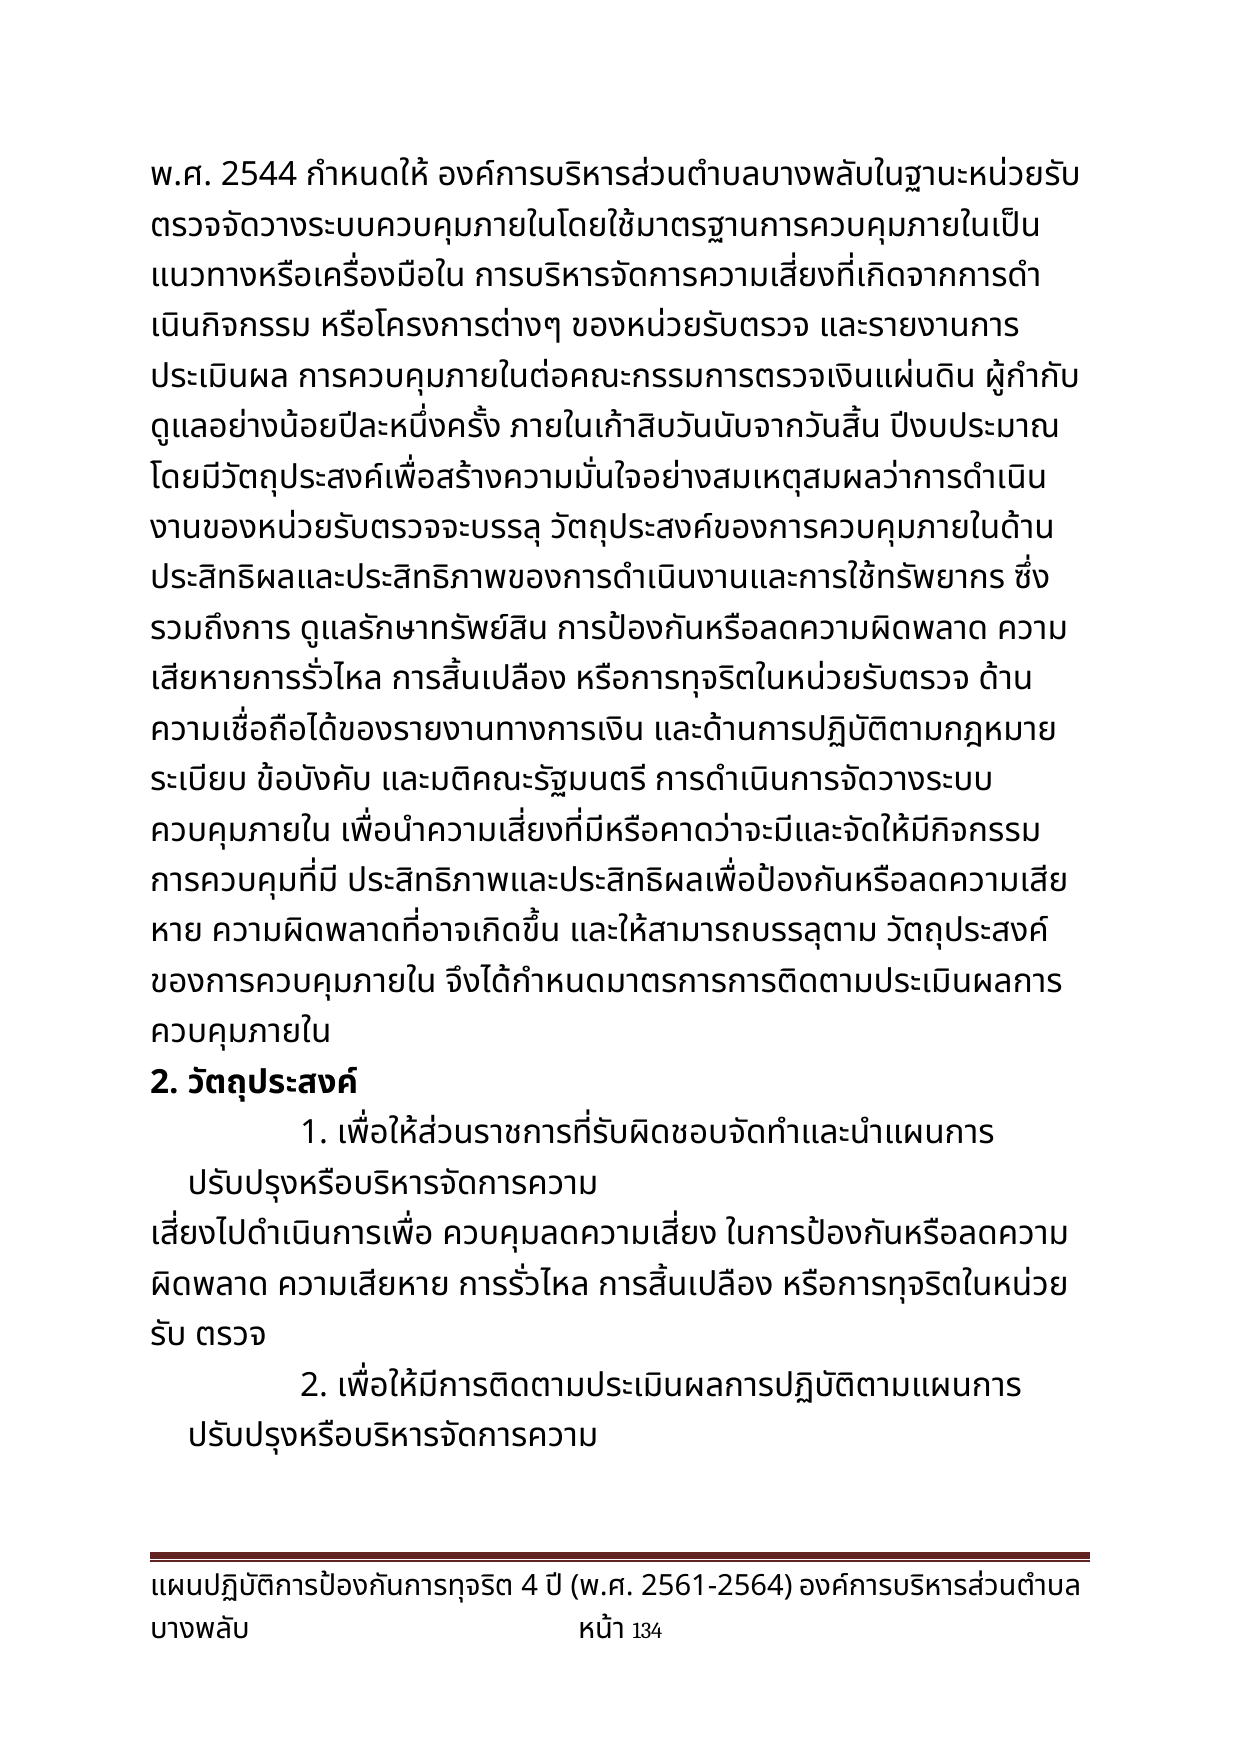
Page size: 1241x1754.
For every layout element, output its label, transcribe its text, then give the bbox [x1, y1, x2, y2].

text 1. เพื่อให้ส่วนราชการที่รับผิดชอบจัดทําและนําแผนการปรับปรุงหรือบริหารจัดการความ [187, 1108, 1090, 1209]
text พ.ศ. 2544 กําหนดให้ องค์การบริหารส่วนตำบลบางพลับในฐานะหน่วยรับตรวจจัดวางระบบควบคุมภายในโดยใช้มาตรฐานการควบคุมภายในเป็นแนวทางหรือเครื่องมือใน การบริหารจัดการความเสี่ยงที่เกิดจากการดําเนินกิจกรรม หรือโครงการต่างๆ ของหน่วยรับตรวจ และรายงานการประเมินผล การควบคุมภายในต่อคณะกรรมการตรวจเงินแผ่นดิน ผู้กํากับดูแลอย่างน้อยปีละหนึ่งครั้ง ภายในเก้าสิบวันนับจากวันสิ้น ปีงบประมาณ โดยมีวัตถุประสงค์เพื่อสร้างความมั่นใจอย่างสมเหตุสมผลว่าการดําเนินงานของหน่วยรับตรวจจะบรรลุ วัตถุประสงค์ของการควบคุมภายในด้านประสิทธิผลและประสิทธิภาพของการดําเนินงานและการใช้ทรัพยากร ซึ่งรวมถึงการ ดูแลรักษาทรัพย์สิน การป้องกันหรือลดความผิดพลาด ความเสียหายการรั่วไหล การสิ้นเปลือง หรือการทุจริตในหน่วยรับตรวจ ด้านความเชื่อถือได้ของรายงานทางการเงิน และด้านการปฏิบัติตามกฎหมาย ระเบียบ ข้อบังคับ และมติคณะรัฐมนตรี การดําเนินการจัดวางระบบควบคุมภายใน เพื่อนําความเสี่ยงที่มีหรือคาดว่าจะมีและจัดให้มีกิจกรรมการควบคุมที่มี ประสิทธิภาพและประสิทธิผลเพื่อป้องกันหรือลดความเสียหาย ความผิดพลาดที่อาจเกิดขึ้น และให้สามารถบรรลุตาม วัตถุประสงค์ของการควบคุมภายใน จึงได้กําหนดมาตรการการติดตามประเมินผลการควบคุมภายใน [150, 150, 1090, 1058]
text เสี่ยงไปดําเนินการเพื่อ ควบคุมลดความเสี่ยง ในการป้องกันหรือลดความผิดพลาด ความเสียหาย การรั่วไหล การสิ้นเปลือง หรือการทุจริตในหน่วยรับ ตรวจ [150, 1209, 1090, 1361]
text 2. วัตถุประสงค์ [150, 1058, 1090, 1108]
text 2. เพื่อให้มีการติดตามประเมินผลการปฏิบัติตามแผนการปรับปรุงหรือบริหารจัดการความ [187, 1361, 1090, 1462]
